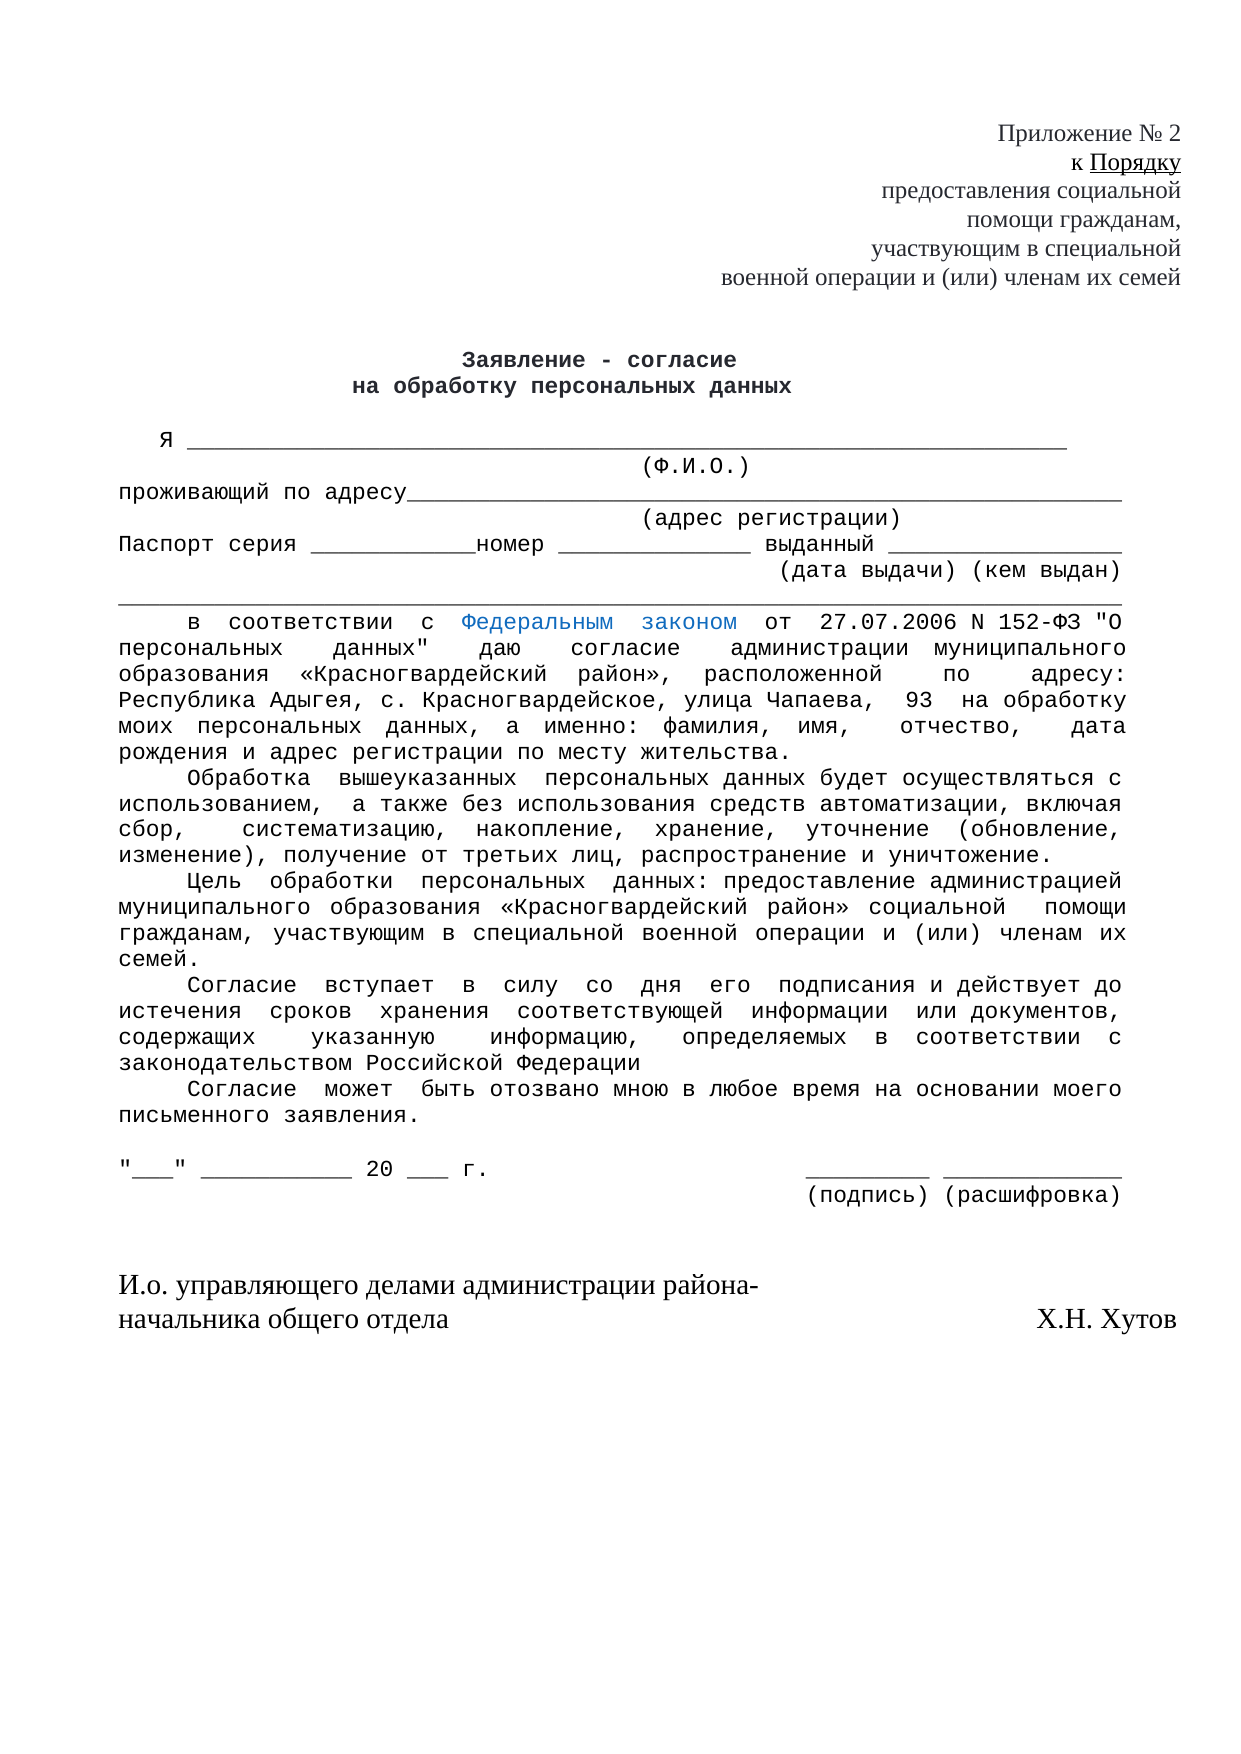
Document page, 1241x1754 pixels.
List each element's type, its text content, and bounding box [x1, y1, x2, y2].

text начальника общего отдела Х.Н. Хутов [118, 1301, 1181, 1334]
text законодательством Российской Федерации [118, 1051, 1127, 1077]
text Согласие может быть отозвано мною в любое время на основании моего [118, 1077, 1127, 1103]
text Заявление - согласие [118, 348, 1127, 374]
text Обработка вышеуказанных персональных данных будет осуществляться с [118, 766, 1127, 792]
text муниципального образования «Красногвардейский район» социальной помощи гражданам, участвующим в специальной военной операции и (или) членам их семей. [118, 896, 1127, 973]
text участвующим в специальной [118, 233, 1181, 262]
text Я ________________________________________________________________ [118, 429, 1127, 455]
text персональных данных" даю согласие администрации муниципального образования «Красногвардейский район», расположенной по адресу: Республика Адыгея, с. Красногвардейское, улица Чапаева, 93 на обработку моих персональных данных, а именно: фамилия, имя, отчество, дата рождения и адрес регистрации по месту жительства. [118, 636, 1127, 766]
text "___" ___________ 20 ___ г. _________ _____________ [118, 1158, 1181, 1184]
text Согласие вступает в силу со дня его подписания и действует до [118, 973, 1127, 999]
text письменного заявления. [118, 1103, 1181, 1129]
text помощи гражданам, [118, 204, 1181, 233]
text проживающий по адресу____________________________________________________ [118, 481, 1127, 507]
text содержащих указанную информацию, определяемых в соответствии с [118, 1025, 1127, 1051]
text (Ф.И.О.) [118, 455, 1127, 481]
text (дата выдачи) (кем выдан) [118, 558, 1127, 584]
text истечения сроков хранения соответствующей информации или документов, [118, 999, 1127, 1025]
text на обработку персональных данных [118, 374, 1127, 400]
text Паспорт серия ____________номер ______________ выданный _________________ [118, 532, 1127, 558]
text И.о. управляющего делами администрации района- [118, 1267, 1231, 1301]
text (подпись) (расшифровка) [118, 1184, 1181, 1210]
text _________________________________________________________________________ [118, 584, 1127, 610]
text военной операции и (или) членам их семей [118, 262, 1181, 291]
text изменение), получение от третьих лиц, распространение и уничтожение. [118, 844, 1127, 870]
text сбор, систематизацию, накопление, хранение, уточнение (обновление, [118, 818, 1127, 844]
text в соответствии с Федеральным законом от 27.07.2006 N 152-ФЗ "О [118, 610, 1127, 636]
text Цель обработки персональных данных: предоставление администрацией [118, 870, 1127, 896]
text использованием, а также без использования средств автоматизации, включая [118, 792, 1127, 818]
text (адрес регистрации) [118, 507, 1127, 532]
text Приложение № 2 к Порядку предоставления социальной [118, 118, 1181, 204]
